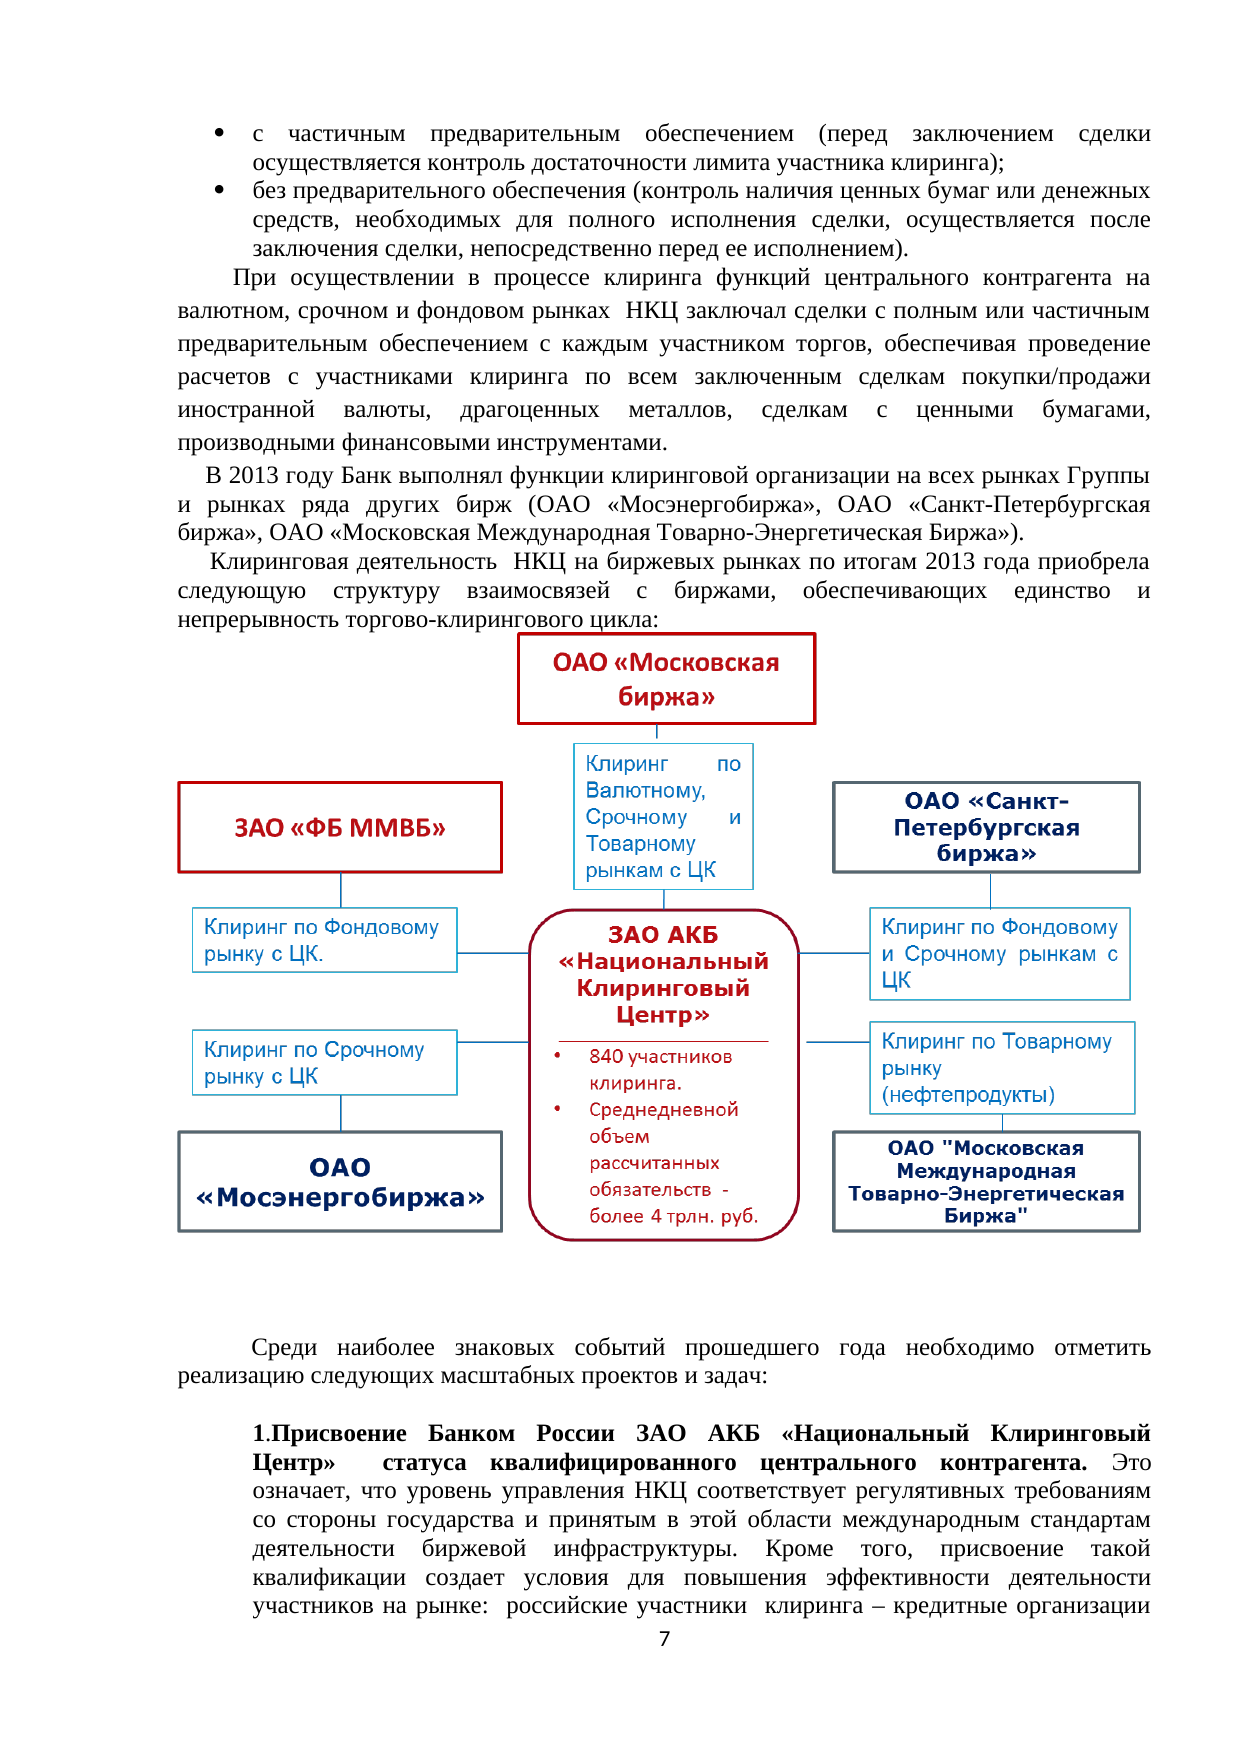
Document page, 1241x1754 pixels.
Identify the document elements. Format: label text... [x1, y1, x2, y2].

text Клиринговая деятельность НКЦ на биржевых рынках по итогам 2013 года приобрела следующую структуру взаимосвязей с биржами, обеспечивающих единство и непрерывность торгово-клирингового цикла: [177, 546, 1152, 632]
text Среди наиболее знаковых событий прошедшего года необходимо отметить реализацию следующих масштабных проектов и задач: [177, 1332, 1152, 1389]
picture [177, 632, 1142, 1242]
text При осуществлении в процессе клиринга функций центрального контрагента на валютном, срочном и фондовом рынках НКЦ заключал сделки с полным или частичным предварительным обеспечением с каждым участником торгов, обеспечивая проведение расчетов с участниками клиринга по всем заключенным сделкам покупки/продажи иностранной валюты, драгоценных металлов, сделкам с ценными бумагами, производными финансовыми инструментами. [177, 262, 1152, 456]
list без предварительного обеспечения (контроль наличия ценных бумаг или денежных средств, необходимых для полного исполнения сделки, осуществляется после заключения сделки, непосредственно перед ее исполнением). [215, 176, 1152, 262]
text В 2013 году Банк выполнял функции клиринговой организации на всех рынках Группы и рынках ряда других бирж (ОАО «Мосэнергобиржа», ОАО «Санкт-Петербургская биржа», ОАО «Московская Международная Товарно-Энергетическая Биржа»). [177, 460, 1152, 546]
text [252, 1418, 1152, 1619]
list с частичным предварительным обеспечением (перед заключением сделки осуществляется контроль достаточности лимита участника клиринга); [215, 118, 1152, 176]
